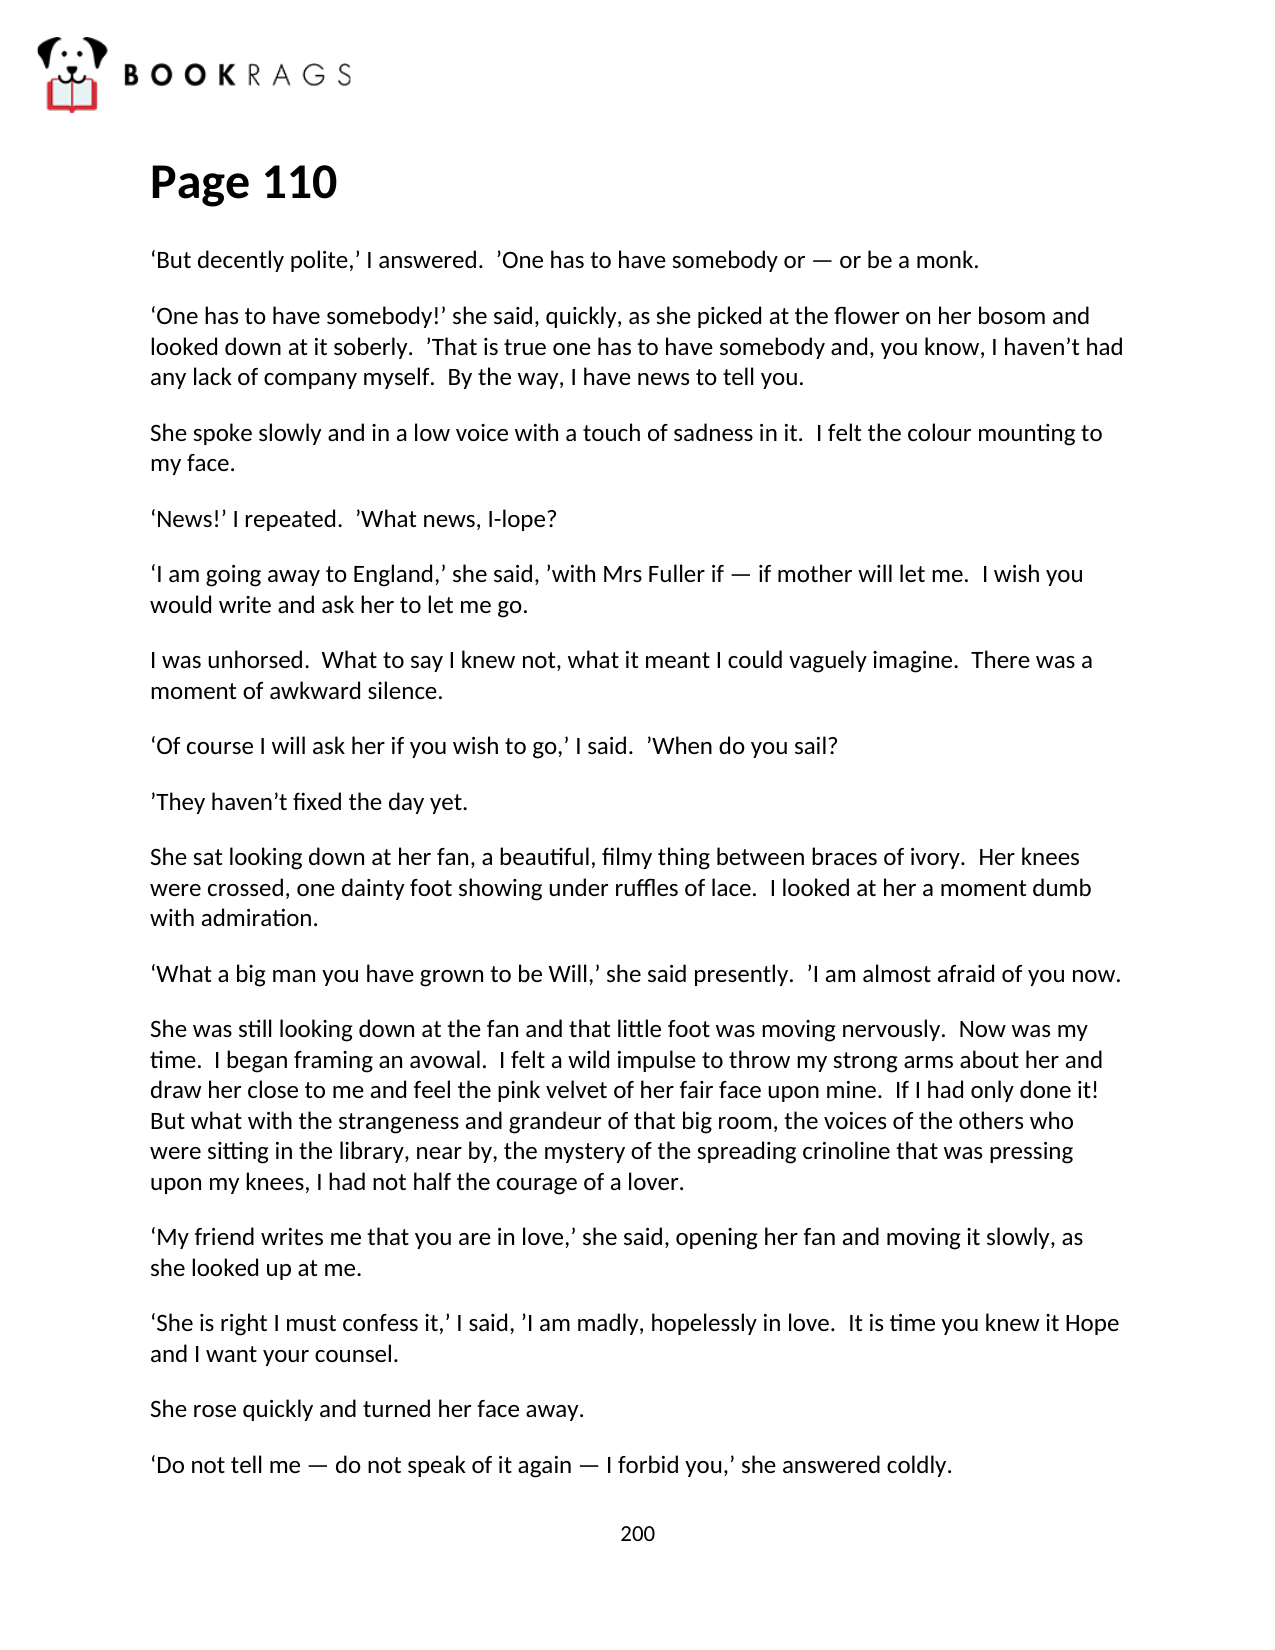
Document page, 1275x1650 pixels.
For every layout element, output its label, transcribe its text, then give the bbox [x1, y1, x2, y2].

text ‘I am going away to England,’ she said, ’with Mrs Fuller if — if mother will let me. I wish you would write and ask her to let me go. [150, 558, 1125, 619]
text She was still looking down at the fan and that little foot was moving nervously. Now was my time. I began framing an avowal. I felt a wild impulse to throw my strong arms about her and draw her close to me and feel the pink velvet of her fair face upon mine. If I had only done it! But what with the strangeness and grandeur of that big room, the voices of the others who were sitting in the library, near by, the mystery of the spreading crinoline that was pressing upon my knees, I had not half the courage of a lover. [150, 1013, 1125, 1197]
text ‘Of course I will ask her if you wish to go,’ I said. ’When do you sail? [150, 730, 1125, 761]
text ‘One has to have somebody!’ she said, quickly, as she picked at the flower on her bosom and looked down at it soberly. ’That is true one has to have somebody and, you know, I haven’t had any lack of company myself. By the way, I have news to tell you. [150, 300, 1125, 392]
text ’They haven’t fixed the day yet. [150, 786, 1125, 816]
text ‘News!’ I repeated. ’What news, I-lope? [150, 503, 1125, 533]
text ‘Do not tell me — do not speak of it again — I forbid you,’ she answered coldly. [150, 1449, 1125, 1480]
text She spoke slowly and in a low voice with a touch of sadness in it. I felt the colour mounting to my face. [150, 417, 1125, 478]
text I was unhorsed. What to say I knew not, what it meant I could vaguely imagine. There was a moment of awkward silence. [150, 644, 1125, 705]
text ‘But decently polite,’ I answered. ’One has to have somebody or — or be a monk. [150, 244, 1125, 275]
picture [37, 37, 351, 113]
text ‘What a big man you have grown to be Will,’ she said presently. ’I am almost afraid of you now. [150, 958, 1125, 988]
text Page 110 [150, 150, 1125, 211]
text She sat looking down at her fan, a beautiful, filmy thing between braces of ivory. Her knees were crossed, one dainty foot showing under ruffles of lace. I looked at her a moment dumb with admiration. [150, 841, 1125, 933]
text ‘She is right I must confess it,’ I said, ’I am madly, hopelessly in love. It is time you knew it Hope and I want your counsel. [150, 1308, 1125, 1369]
text ‘My friend writes me that you are in love,’ she said, opening her fan and moving it slowly, as she looked up at me. [150, 1222, 1125, 1283]
text She rose quickly and turned her face away. [150, 1394, 1125, 1424]
